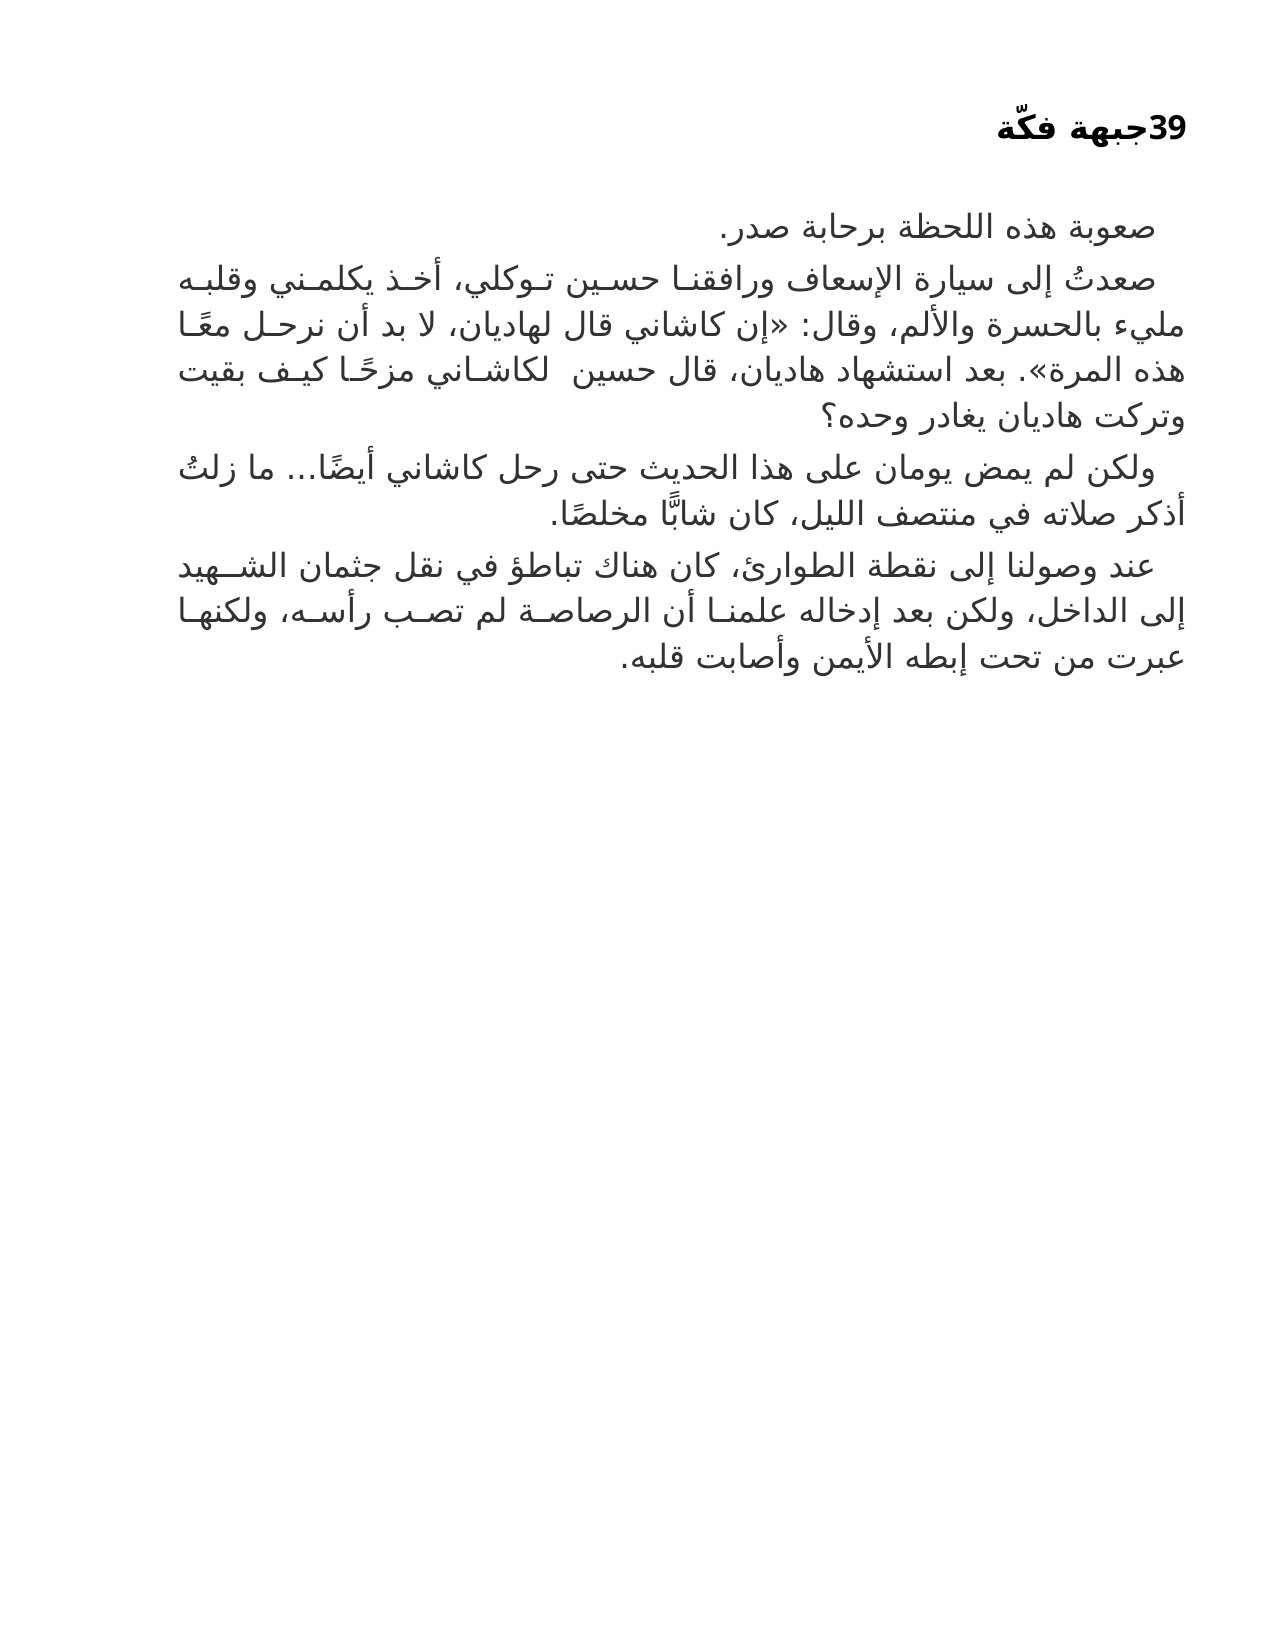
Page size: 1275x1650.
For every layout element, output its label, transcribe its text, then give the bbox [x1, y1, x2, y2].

text عند وصولنا إلى نقطة الطوارئ، كان هناك تباطؤ في نقل جثمان الشهيد إلى الداخل، ولكن بعد إدخاله علمنا أن الرصاصة لم تصب رأسه، ولكنها عبرت من تحت إبطه الأيمن وأصابت قلبه. [177, 539, 1186, 677]
text صعدتُ إلى سيارة الإسعاف ورافقنا حسين توكلي، أخذ يكلمني وقلبه مليء بالحسرة والألم، وقال: «إن كاشاني قال لهاديان، لا بد أن نرحل معًا هذه المرة». بعد استشهاد هاديان، قال حسين لكاشاني مزحًا كيف بقيت وتركت هاديان يغادر وحده؟ [177, 252, 1186, 436]
text صعوبة هذه اللحظة برحابة صدر. [177, 201, 1186, 246]
text ولكن لم يمض يومان على هذا الحديث حتى رحل كاشاني أيضًا... ما زلتُ أذكر صلاته في منتصف الليل، كان شابًّا مخلصًا. [177, 442, 1186, 533]
